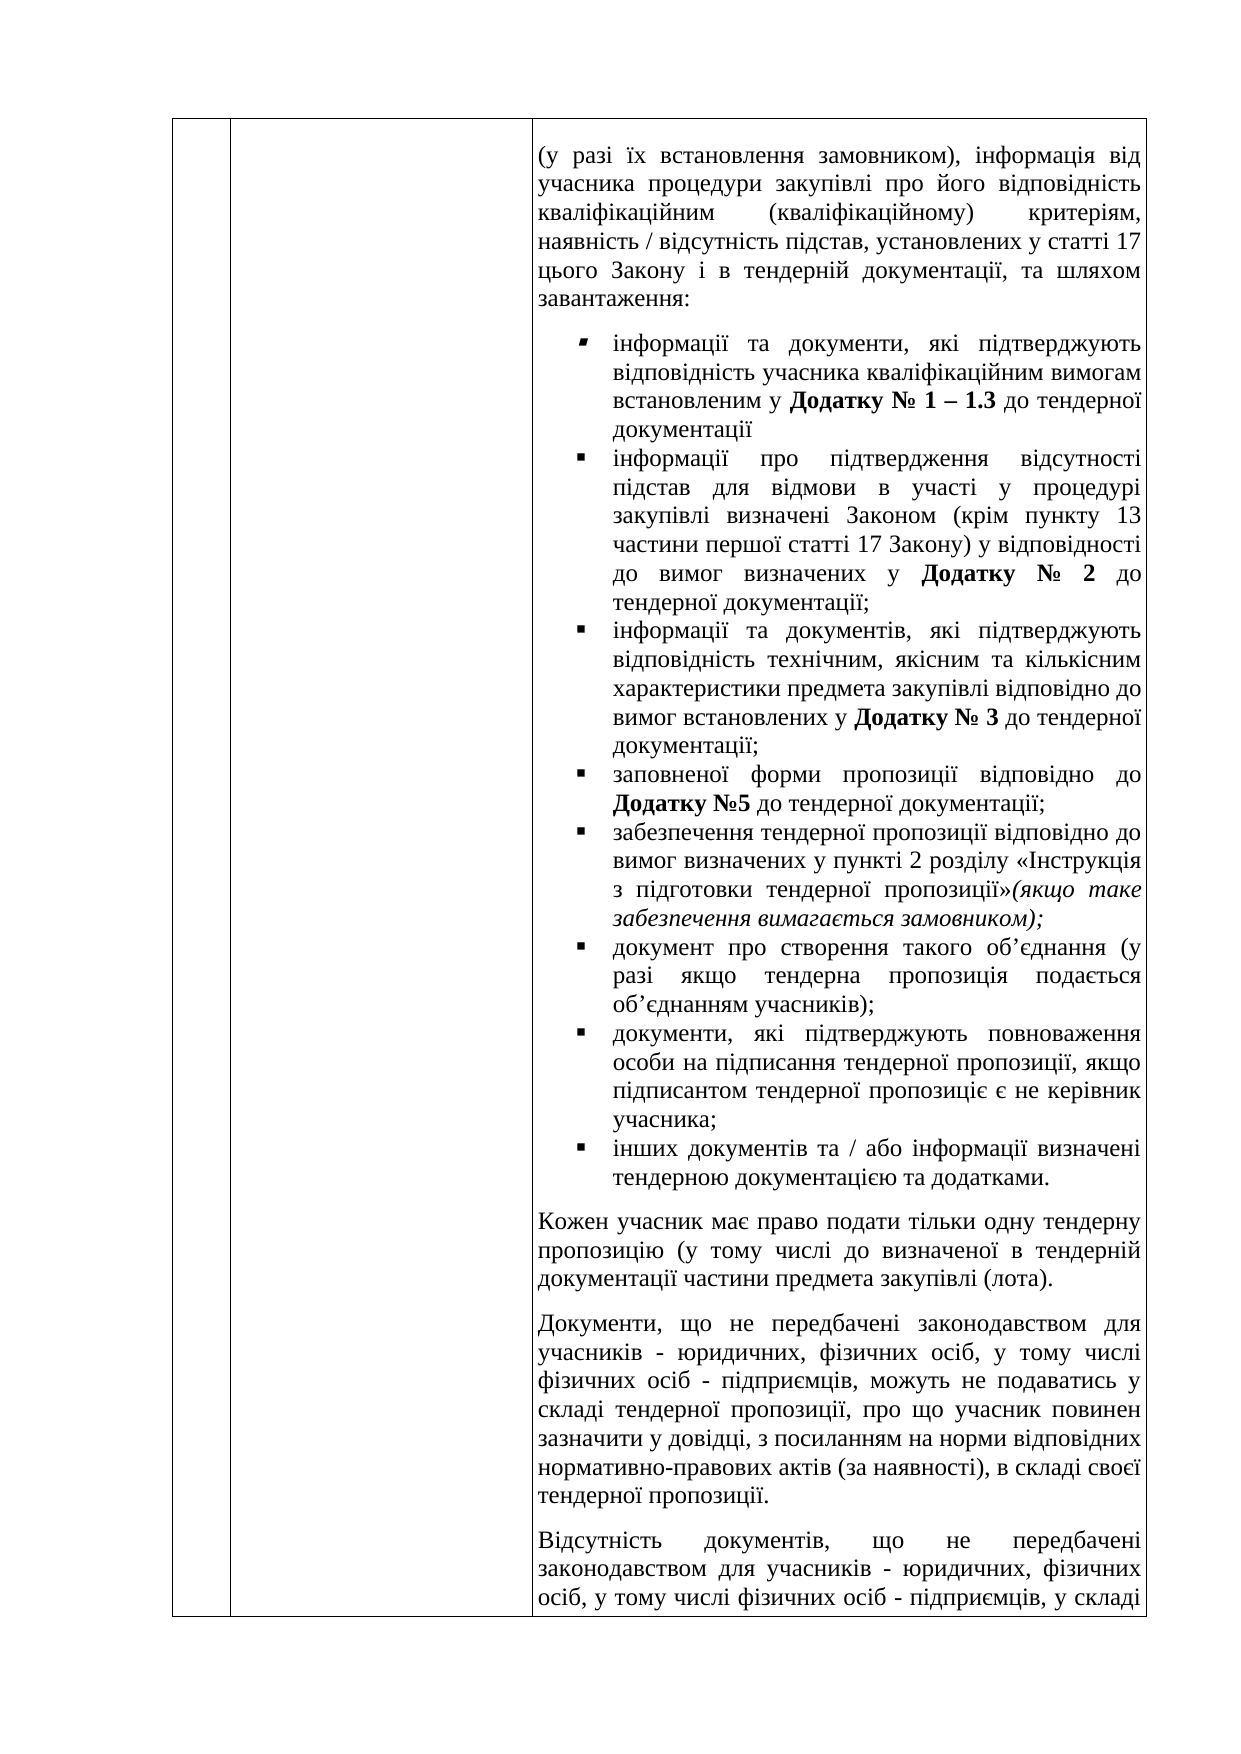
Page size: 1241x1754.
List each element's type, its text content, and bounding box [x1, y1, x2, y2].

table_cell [533, 119, 1146, 1616]
table_cell 1 [173, 119, 230, 1616]
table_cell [231, 119, 532, 1616]
